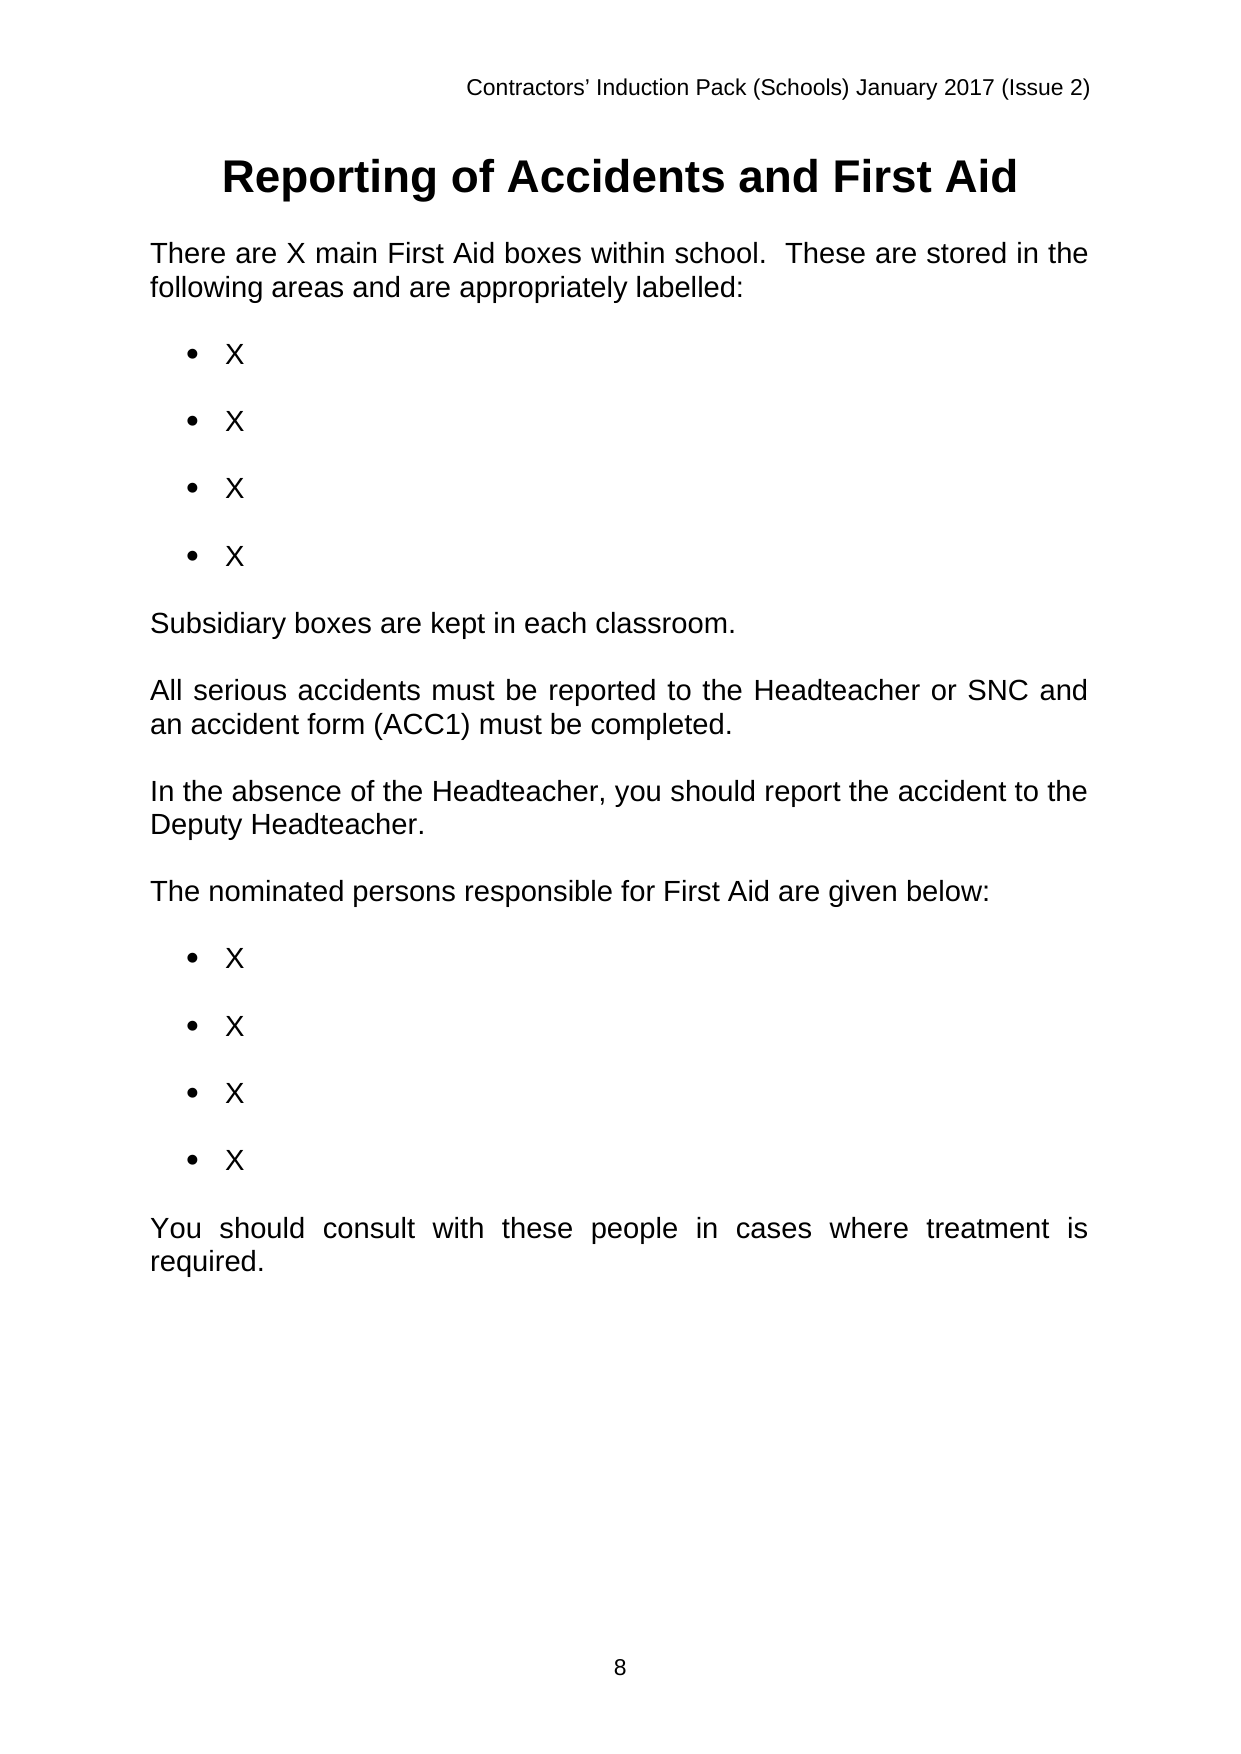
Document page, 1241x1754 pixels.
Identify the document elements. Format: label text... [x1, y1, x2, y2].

list X [187, 1076, 1090, 1110]
text Reporting of Accidents and First Aid [150, 150, 1090, 203]
text The nominated persons responsible for First Aid are given below: [150, 874, 1090, 908]
text There are X main First Aid boxes within school. These are stored in the following areas and are appropriately labelled: [150, 236, 1090, 303]
text All serious accidents must be reported to the Headteacher or SNC and an accident form (ACC1) must be completed. [150, 673, 1090, 740]
text In the absence of the Headteacher, you should report the accident to the . [150, 774, 1090, 841]
list X [187, 941, 1090, 975]
list X [187, 404, 1090, 438]
list X [187, 1009, 1090, 1042]
list X [187, 471, 1090, 505]
text You should consult with these people in cases where treatment is required. [150, 1211, 1090, 1278]
list X [187, 1143, 1090, 1177]
text Subsidiary boxes are kept in each classroom. [150, 606, 1090, 639]
list X [187, 337, 1090, 371]
list X [187, 539, 1090, 572]
